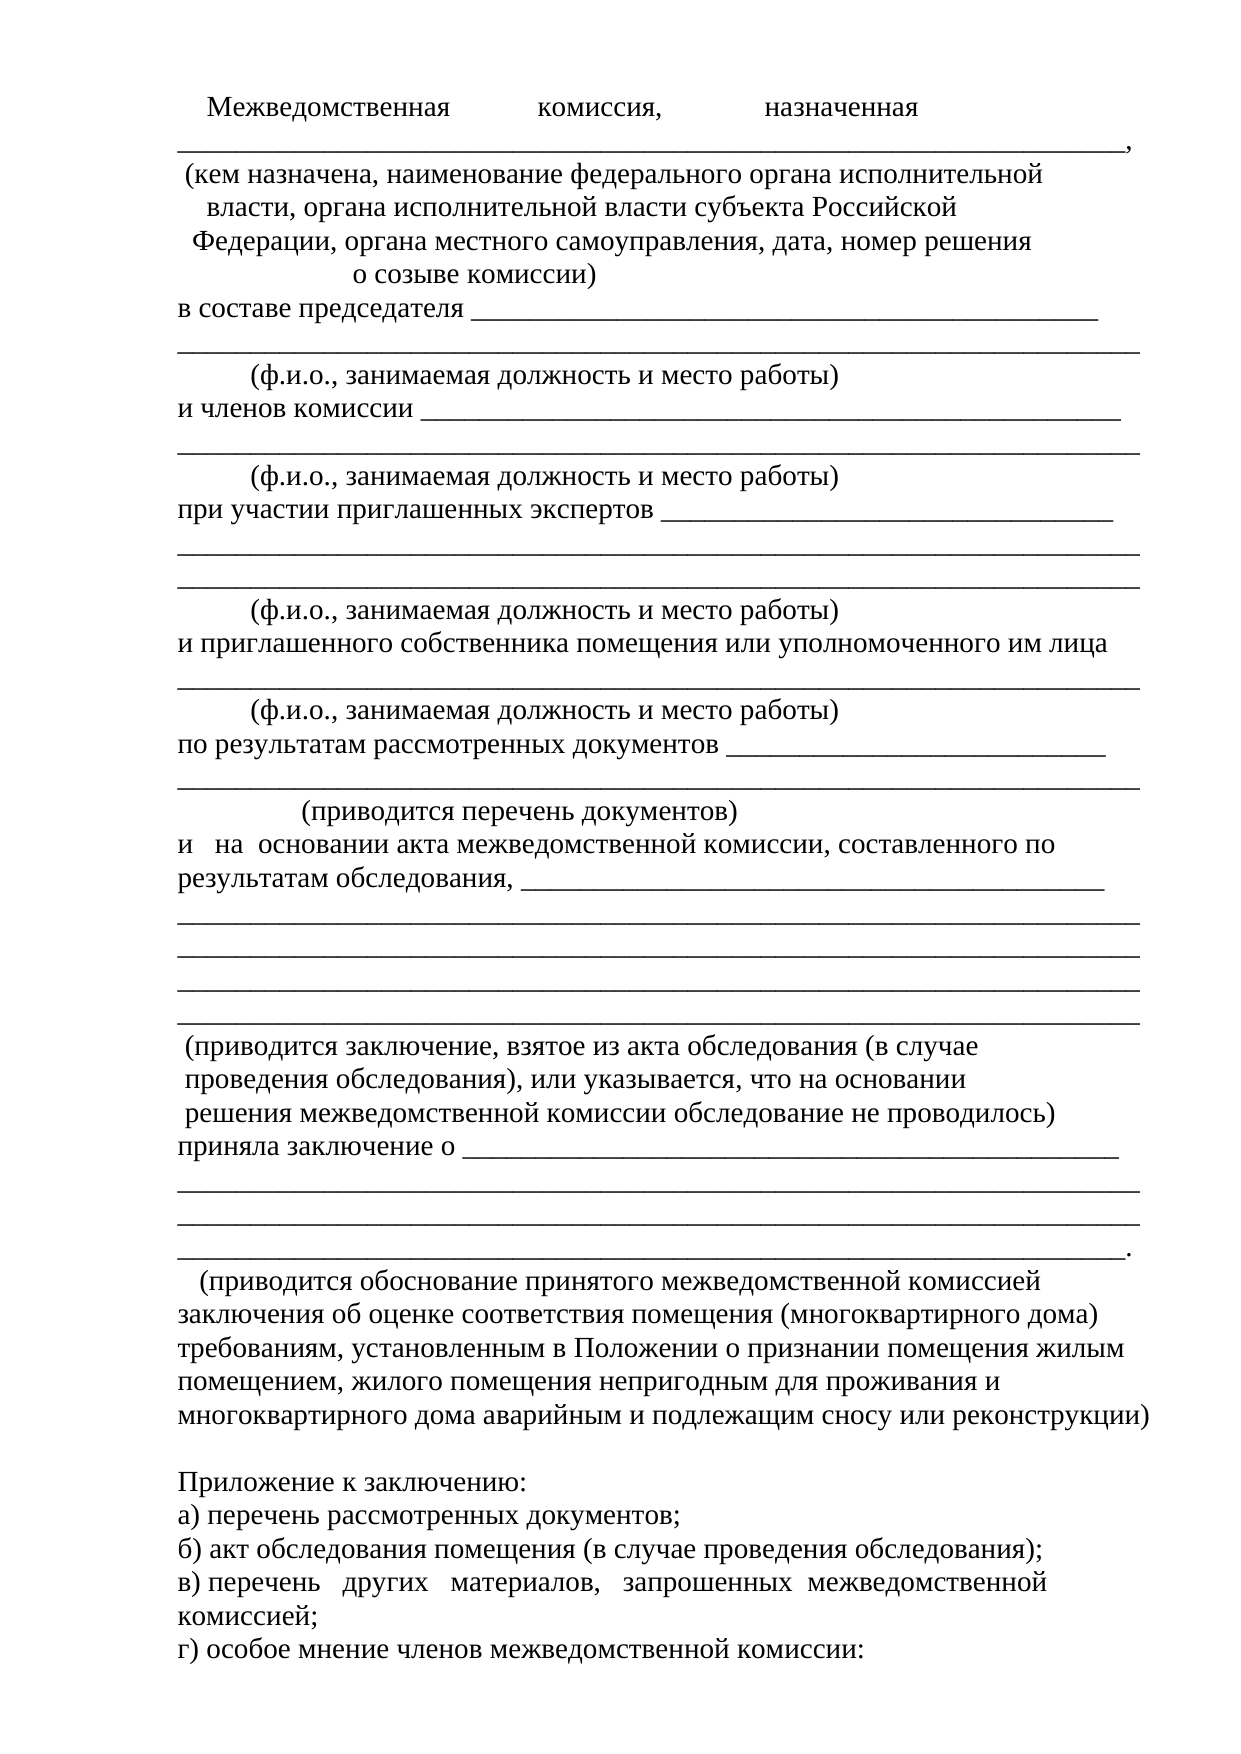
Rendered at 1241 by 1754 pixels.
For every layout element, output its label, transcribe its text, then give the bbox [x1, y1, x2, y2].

text в) перечень других материалов, запрошенных межведомственной [177, 1564, 1196, 1598]
text (кем назначена, наименование федерального органа исполнительной [177, 156, 1196, 189]
text _________________________________________________________________. [177, 1229, 1196, 1263]
text __________________________________________________________________ [177, 558, 1196, 592]
text __________________________________________________________________ [177, 759, 1196, 793]
text (ф.и.о., занимаемая должность и место работы) [177, 692, 1196, 726]
text Межведомственная комиссия, назначенная [177, 89, 1196, 122]
text в составе председателя ___________________________________________ [177, 290, 1196, 323]
text _________________________________________________________________, [177, 122, 1196, 156]
text (ф.и.о., занимаемая должность и место работы) [177, 357, 1196, 391]
text __________________________________________________________________ [177, 994, 1196, 1028]
text о созыве комиссии) [177, 256, 1196, 290]
text и членов комиссии ________________________________________________ [177, 391, 1196, 424]
text __________________________________________________________________ [177, 1196, 1196, 1229]
text __________________________________________________________________ [177, 525, 1196, 558]
text проведения обследования), или указывается, что на основании [177, 1061, 1196, 1095]
text (ф.и.о., занимаемая должность и место работы) [177, 592, 1196, 625]
text (ф.и.о., занимаемая должность и место работы) [177, 458, 1196, 491]
text и приглашенного собственника помещения или уполномоченного им лица [177, 625, 1196, 659]
text результатам обследования, ________________________________________ [177, 860, 1196, 894]
text __________________________________________________________________ [177, 323, 1196, 357]
text решения межведомственной комиссии обследование не проводилось) [177, 1095, 1196, 1128]
text приняла заключение о _____________________________________________ [177, 1128, 1196, 1162]
text и на основании акта межведомственной комиссии, составленного по [177, 827, 1196, 860]
text комиссией; [177, 1598, 1196, 1632]
text Приложение к заключению: [177, 1464, 1196, 1497]
text __________________________________________________________________ [177, 927, 1196, 961]
text Федерации, органа местного самоуправления, дата, номер решения [177, 223, 1196, 256]
text __________________________________________________________________ [177, 894, 1196, 927]
text а) перечень рассмотренных документов; [177, 1497, 1196, 1531]
text (приводится обоснование принятого межведомственной комиссией заключения об оценке соответствия помещения (многоквартирного дома) требованиям, установленным в Положении о признании помещения жилым помещением, жилого помещения непригодным для проживания и многоквартирного дома аварийным и подлежащим сносу или реконструкции) [177, 1263, 1196, 1430]
text по результатам рассмотренных документов __________________________ [177, 726, 1196, 759]
text б) акт обследования помещения (в случае проведения обследования); [177, 1531, 1196, 1564]
text (приводится перечень документов) [177, 793, 1196, 827]
text (приводится заключение, взятое из акта обследования (в случае [177, 1028, 1196, 1061]
text власти, органа исполнительной власти субъекта Российской [177, 189, 1196, 223]
text г) особое мнение членов межведомственной комиссии: [177, 1632, 1196, 1665]
text __________________________________________________________________ [177, 1162, 1196, 1196]
text __________________________________________________________________ [177, 424, 1196, 458]
text при участии приглашенных экспертов _______________________________ [177, 491, 1196, 525]
text __________________________________________________________________ [177, 961, 1196, 994]
text __________________________________________________________________ [177, 659, 1196, 692]
